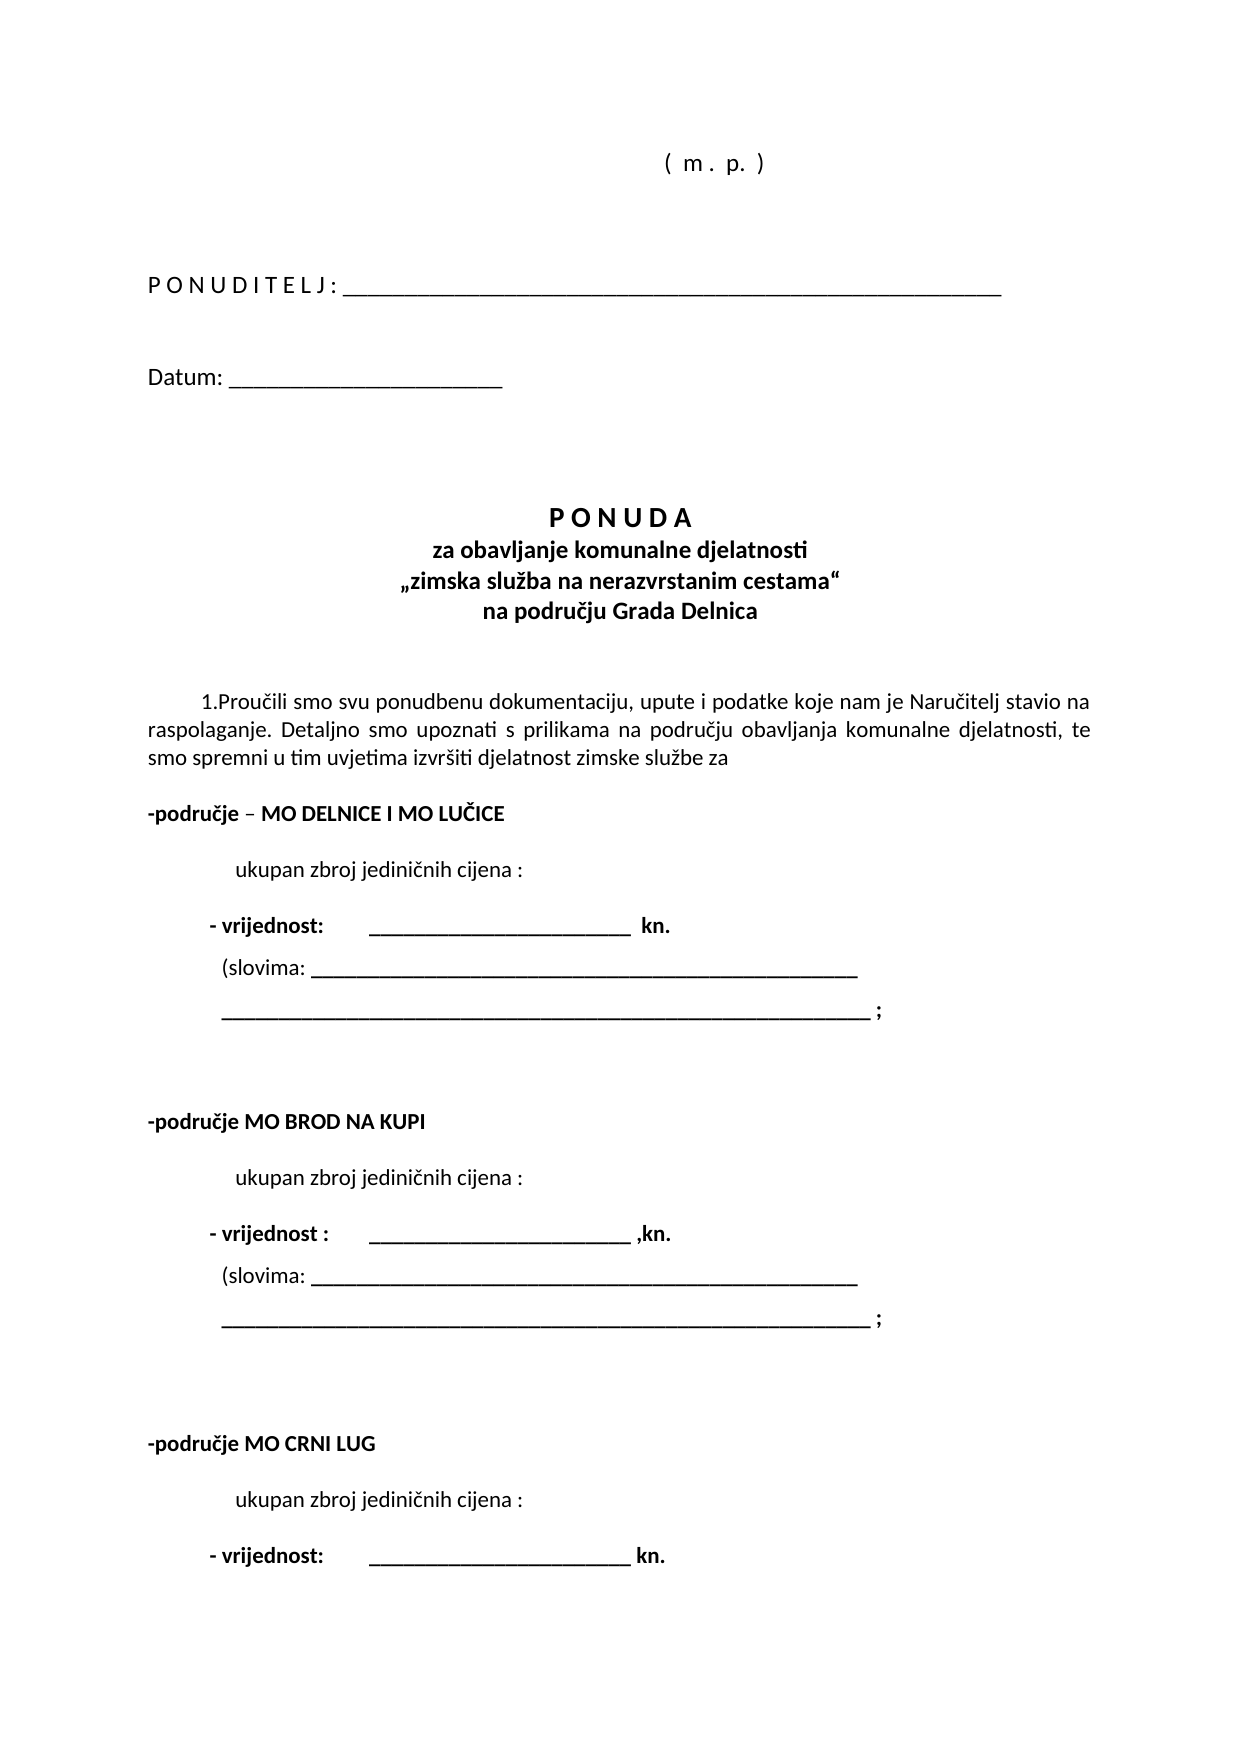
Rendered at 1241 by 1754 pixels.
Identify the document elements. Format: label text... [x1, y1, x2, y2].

text na području Grada Delnica [148, 595, 1093, 626]
text ukupan zbroj jediničnih cijena : [148, 1163, 1093, 1191]
text -područje MO BROD NA KUPI [148, 1107, 1093, 1135]
text - vrijednost: _______________________ kn. [148, 1541, 1093, 1569]
text „zimska služba na nerazvrstanim cestama“ [148, 565, 1093, 595]
text (slovima: ________________________________________________ [148, 1261, 1093, 1289]
text 1.Proučili smo svu ponudbenu dokumentaciju, upute i podatke koje nam je Naručitelj stavio na raspolaganje. Detaljno smo upoznati s prilikama na području obavljanja komunalne djelatnosti, te smo spremni u tim uvjetima izvršiti djelatnost zimske službe za [148, 687, 1093, 771]
text ( m . p. ) [148, 148, 1093, 178]
text -područje MO CRNI LUG [148, 1429, 1093, 1457]
text P O N U D A [148, 499, 1093, 534]
text za obavljanje komunalne djelatnosti [148, 534, 1093, 565]
text Datum: ______________________ [148, 361, 1093, 392]
text - vrijednost : _______________________ ,kn. [148, 1219, 1093, 1247]
text _________________________________________________________ ; [148, 995, 1093, 1023]
text -područje – MO DELNICE I MO LUČICE [148, 799, 1093, 827]
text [148, 1303, 1093, 1331]
text ukupan zbroj jediničnih cijena : [148, 855, 1093, 883]
text P O N U D I T E L J : _____________________________________________________ [148, 270, 1093, 300]
text - vrijednost: _______________________ kn. [148, 911, 1093, 939]
text (slovima: ________________________________________________ [148, 953, 1093, 981]
text ukupan zbroj jediničnih cijena : [148, 1485, 1093, 1513]
